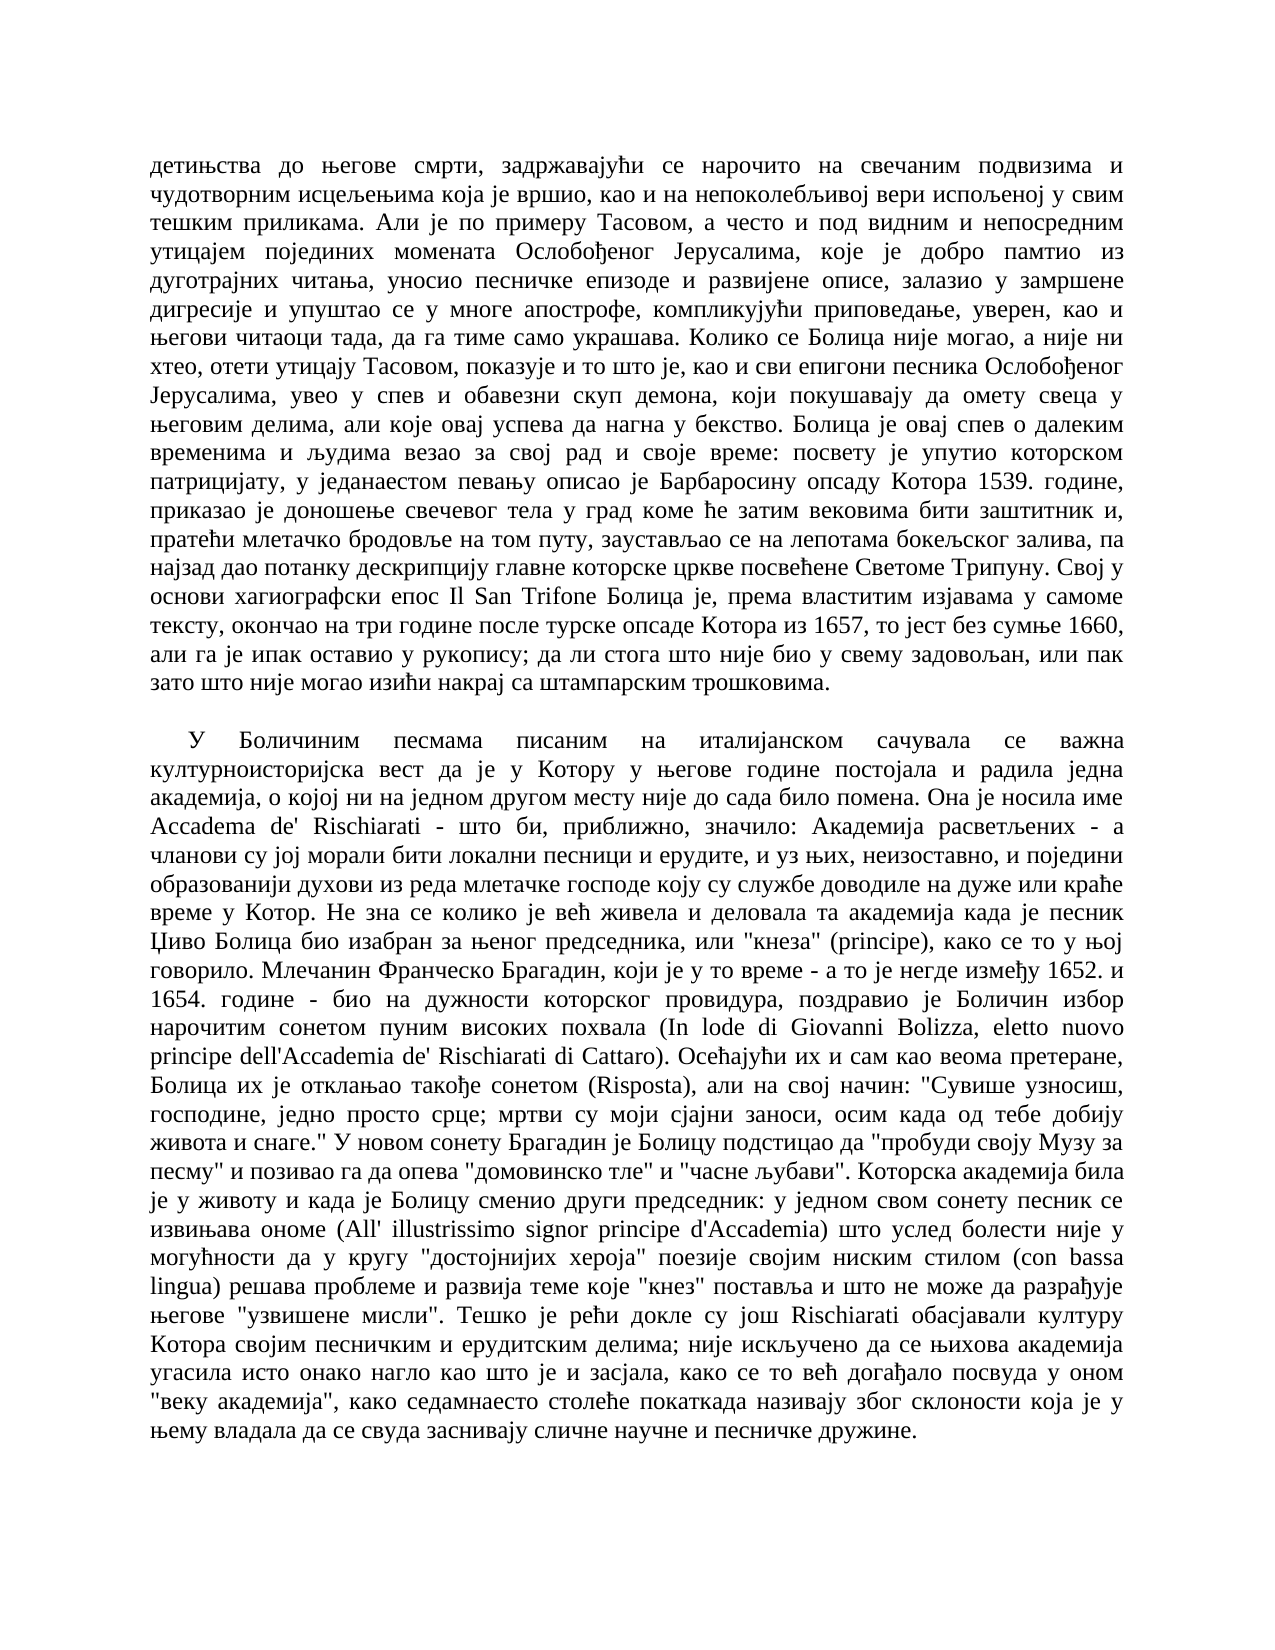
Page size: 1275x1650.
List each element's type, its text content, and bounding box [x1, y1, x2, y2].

text У Боличиним песмама писаним на италијанском сачувала се важна културноисторијска вест да je у Котору у његове године постојала и радила једна академија, о којој ни на једном другом месту није до сада било помена. Она je носила име Accadema de' Rischiarati - што би, приближно, значило: Академија расветљених - а чланови су јој морали бити локални песници и ерудите, и уз њих, неизоставно, и поједини образованији духови из реда млетачке господе коју су службе доводиле на дуже или краће време у Котор. Не зна се колико je већ живела и деловала та академија када je песник Џиво Болица био изабран за њеног председника, или "кнеза" (principe), како се то у њој говорило. Млечанин Франческо Брагадин, који je у то време - а то je негде између 1652. и 1654. године - био на дужности которског провидура, поздравио je Боличин избор нарочитим сонетом пуним високих похвала (In lode di Giovanni Bolizza, eletto nuovo principe dell'Accademia de' Rischiarati di Cattaro). Осећајући их и сам као веома претеране, Болица их je отклањао такође сонетом (Risposta), али на свој начин: "Сувише узносиш, господине, једно просто срце; мртви су моји сјајни заноси, осим када од тебе добију живота и снаге." У новом сонету Брагадин je Болицу подстицао да "пробуди своју Музу за песму" и позивао га да опева "домовинско тле" и "часне љубави". Которска академија била je у животу и када je Болицу сменио други председник: у једном свом сонету песник се извињава ономе (All' illustrissimo signor principe d'Accademia) што услед болести није у могућности да у кругу "достојнијих хероја" поезије својим ниским стилом (con bassa lingua) решава проблеме и развија теме које "кнез" поставља и што не може да разрађује његове "узвишене мисли". Тешко je рећи докле су још Rischiarati обасјавали културу Котора својим песничким и ерудитским делима; није искључено да се њихова академија угасила исто онако нагло као што je и засјала, како се то већ догађало посвуда у оном "веку академија", како седамнаесто столеће покаткада називају због склоности која je у њему владала да се свуда заснивају сличне научне и песничке дружине. [150, 725, 1125, 1444]
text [150, 150, 1125, 696]
